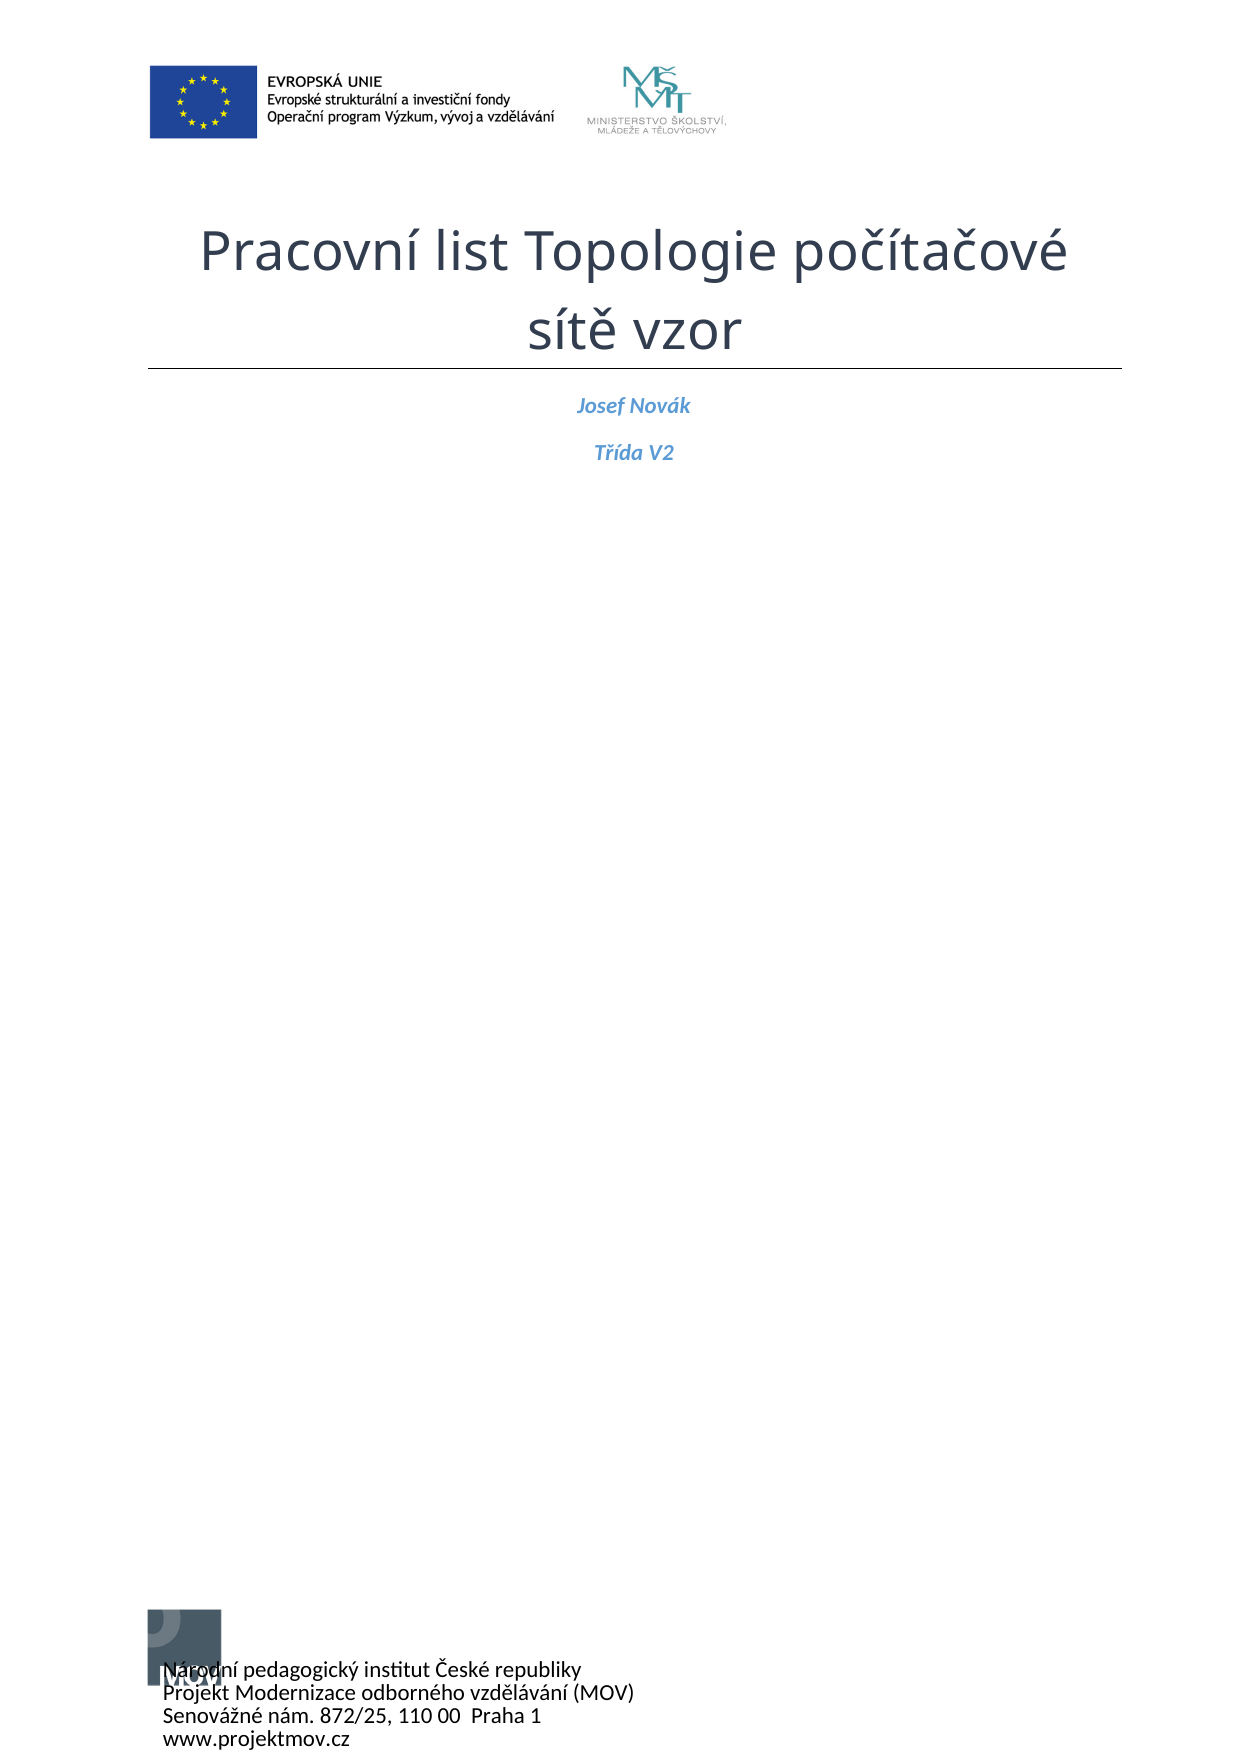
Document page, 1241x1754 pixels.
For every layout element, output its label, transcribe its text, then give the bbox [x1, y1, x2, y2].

text Třída V2 [148, 438, 1122, 466]
text Josef Novák [148, 391, 1122, 419]
picture [147, 1603, 664, 1710]
picture [147, 59, 739, 160]
text Pracovní list Topologie počítačové sítě vzor [148, 212, 1122, 368]
